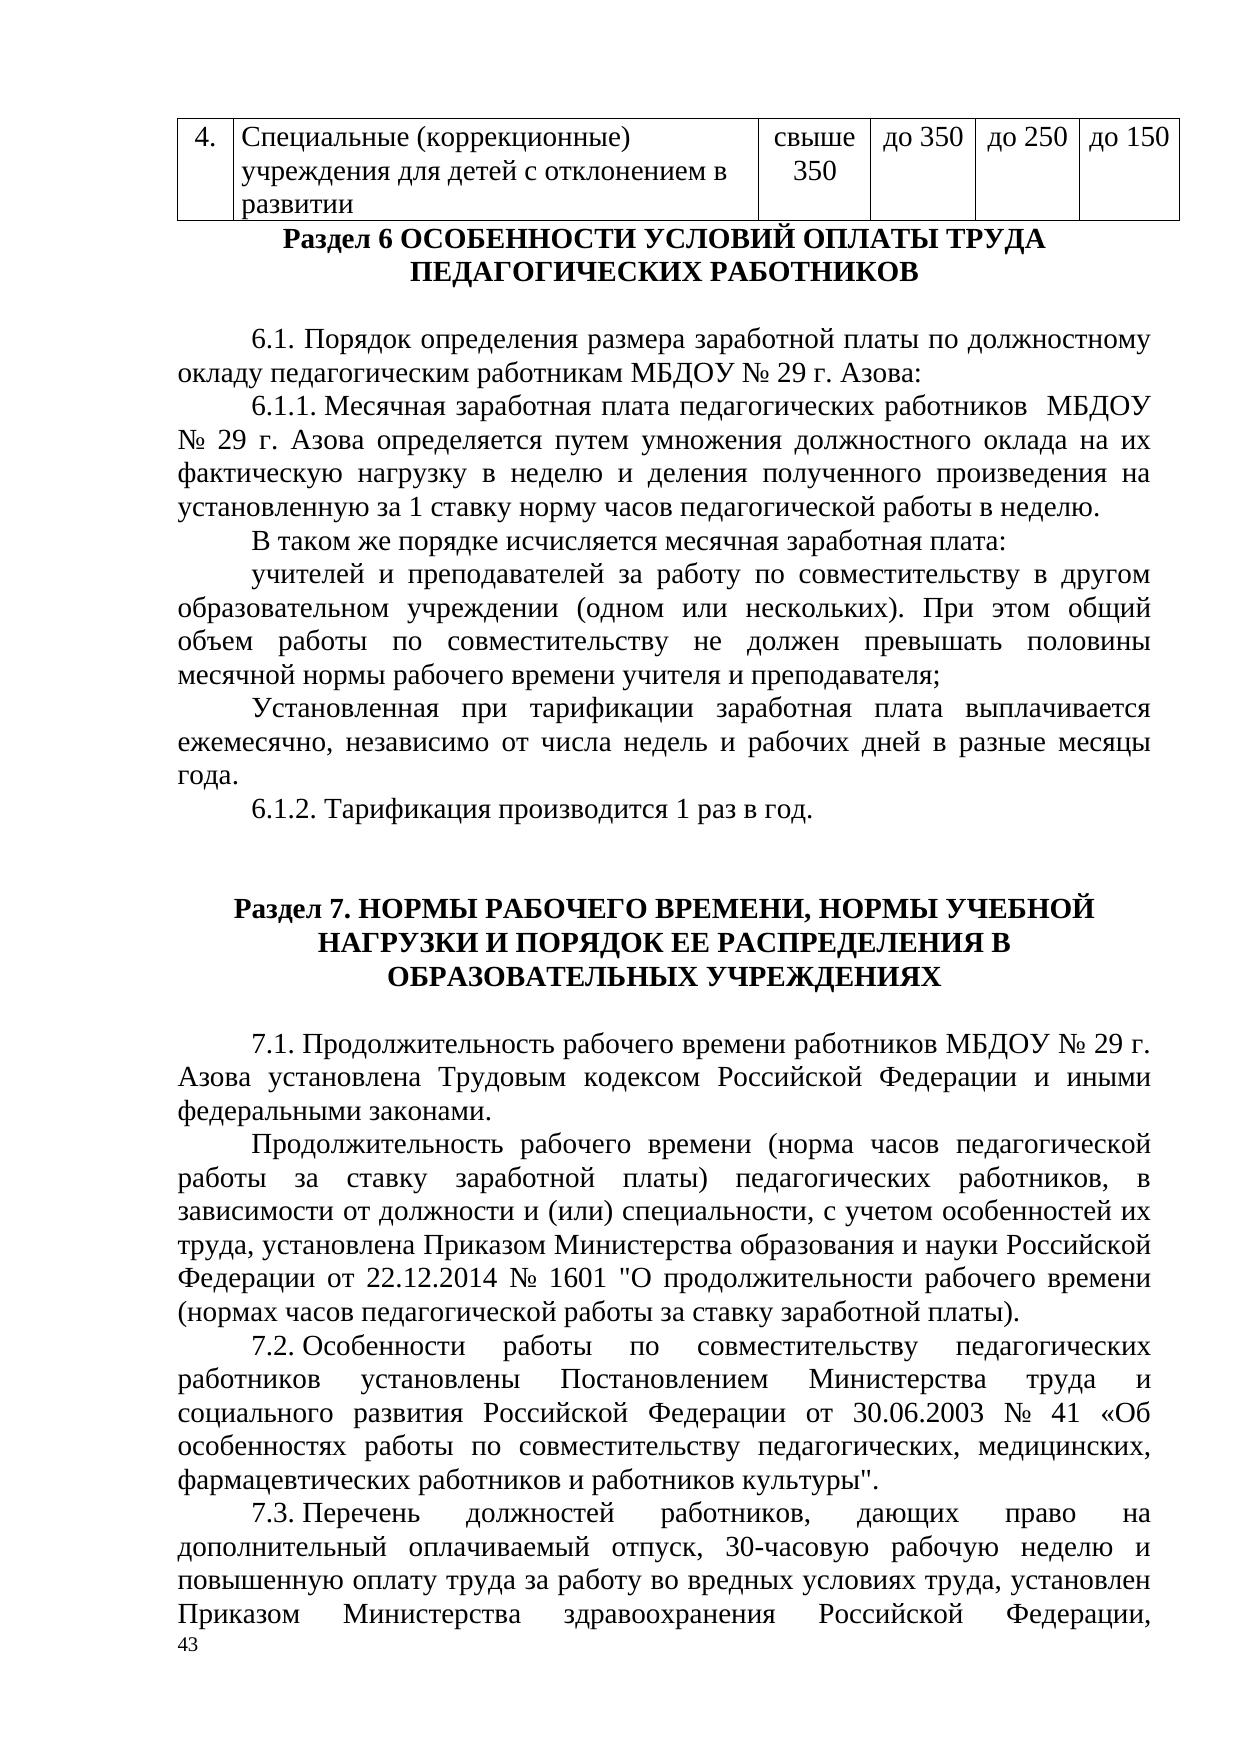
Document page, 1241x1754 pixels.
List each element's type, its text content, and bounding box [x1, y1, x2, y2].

text 7.2. Особенности работы по совместительству педагогических работников установлены Постановлением Министерства труда и социального развития Российской Федерации от 30.06.2003 № 41 «Об особенностях работы по совместительству педагогических, медицинских, фармацевтических работников и работников культуры". [177, 1328, 1152, 1495]
text ПЕДАГОГИЧЕСКИХ РАБОТНИКОВ [177, 254, 1152, 288]
text Раздел 6 ОСОБЕННОСТИ УСЛОВИЙ ОПЛАТЫ ТРУДА [177, 221, 1152, 254]
table_cell до 350 [871, 119, 975, 220]
text 7.1. Продолжительность рабочего времени работников МБДОУ № 29 г. Азова установлена Трудовым кодексом Российской Федерации и иными федеральными законами. [177, 1026, 1152, 1126]
text 6.1. Порядок определения размера заработной платы по должностному окладу педагогическим работникам МБДОУ № 29 г. Азова: [177, 321, 1152, 388]
table_cell Специальные (коррекционные) учреждения для детей с отклонением в развитии [234, 119, 758, 220]
table_cell 4. [178, 119, 233, 220]
table_cell свыше 350 [759, 119, 870, 220]
text Раздел 7. НОРМЫ РАБОЧЕГО ВРЕМЕНИ, НОРМЫ УЧЕБНОЙ НАГРУЗКИ И ПОРЯДОК ЕЕ РАСПРЕДЕЛЕНИЯ В ОБРАЗОВАТЕЛЬНЫХ УЧРЕЖДЕНИЯХ [177, 892, 1152, 992]
text учителей и преподавателей за работу по совместительству в другом образовательном учреждении (одном или нескольких). При этом общий объем работы по совместительству не должен превышать половины месячной нормы рабочего времени учителя и преподавателя; [177, 556, 1152, 690]
text Установленная при тарификации заработная плата выплачивается ежемесячно, независимо от числа недель и рабочих дней в разные месяцы года. [177, 690, 1152, 791]
text Продолжительность рабочего времени (норма часов педагогической работы за ставку заработной платы) педагогических работников, в зависимости от должности и (или) специальности, с учетом особенностей их труда, установлена Приказом Министерства образования и науки Российской Федерации от 22.12.2014 № 1601 "О продолжительности рабочего времени (нормах часов педагогической работы за ставку заработной платы). [177, 1126, 1152, 1328]
table_cell до 250 [976, 119, 1079, 220]
text В таком же порядке исчисляется месячная заработная плата: [177, 523, 1152, 556]
text 6.1.1. Месячная заработная плата педагогических работников МБДОУ № 29 г. Азова определяется путем умножения должностного оклада на их фактическую нагрузку в неделю и деления полученного произведения на установленную за 1 ставку норму часов педагогической работы в неделю. [177, 388, 1152, 523]
text 6.1.2. Тарификация производится 1 раз в год. [177, 791, 1152, 824]
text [177, 1495, 1152, 1629]
table_cell до 150 [1080, 119, 1179, 220]
